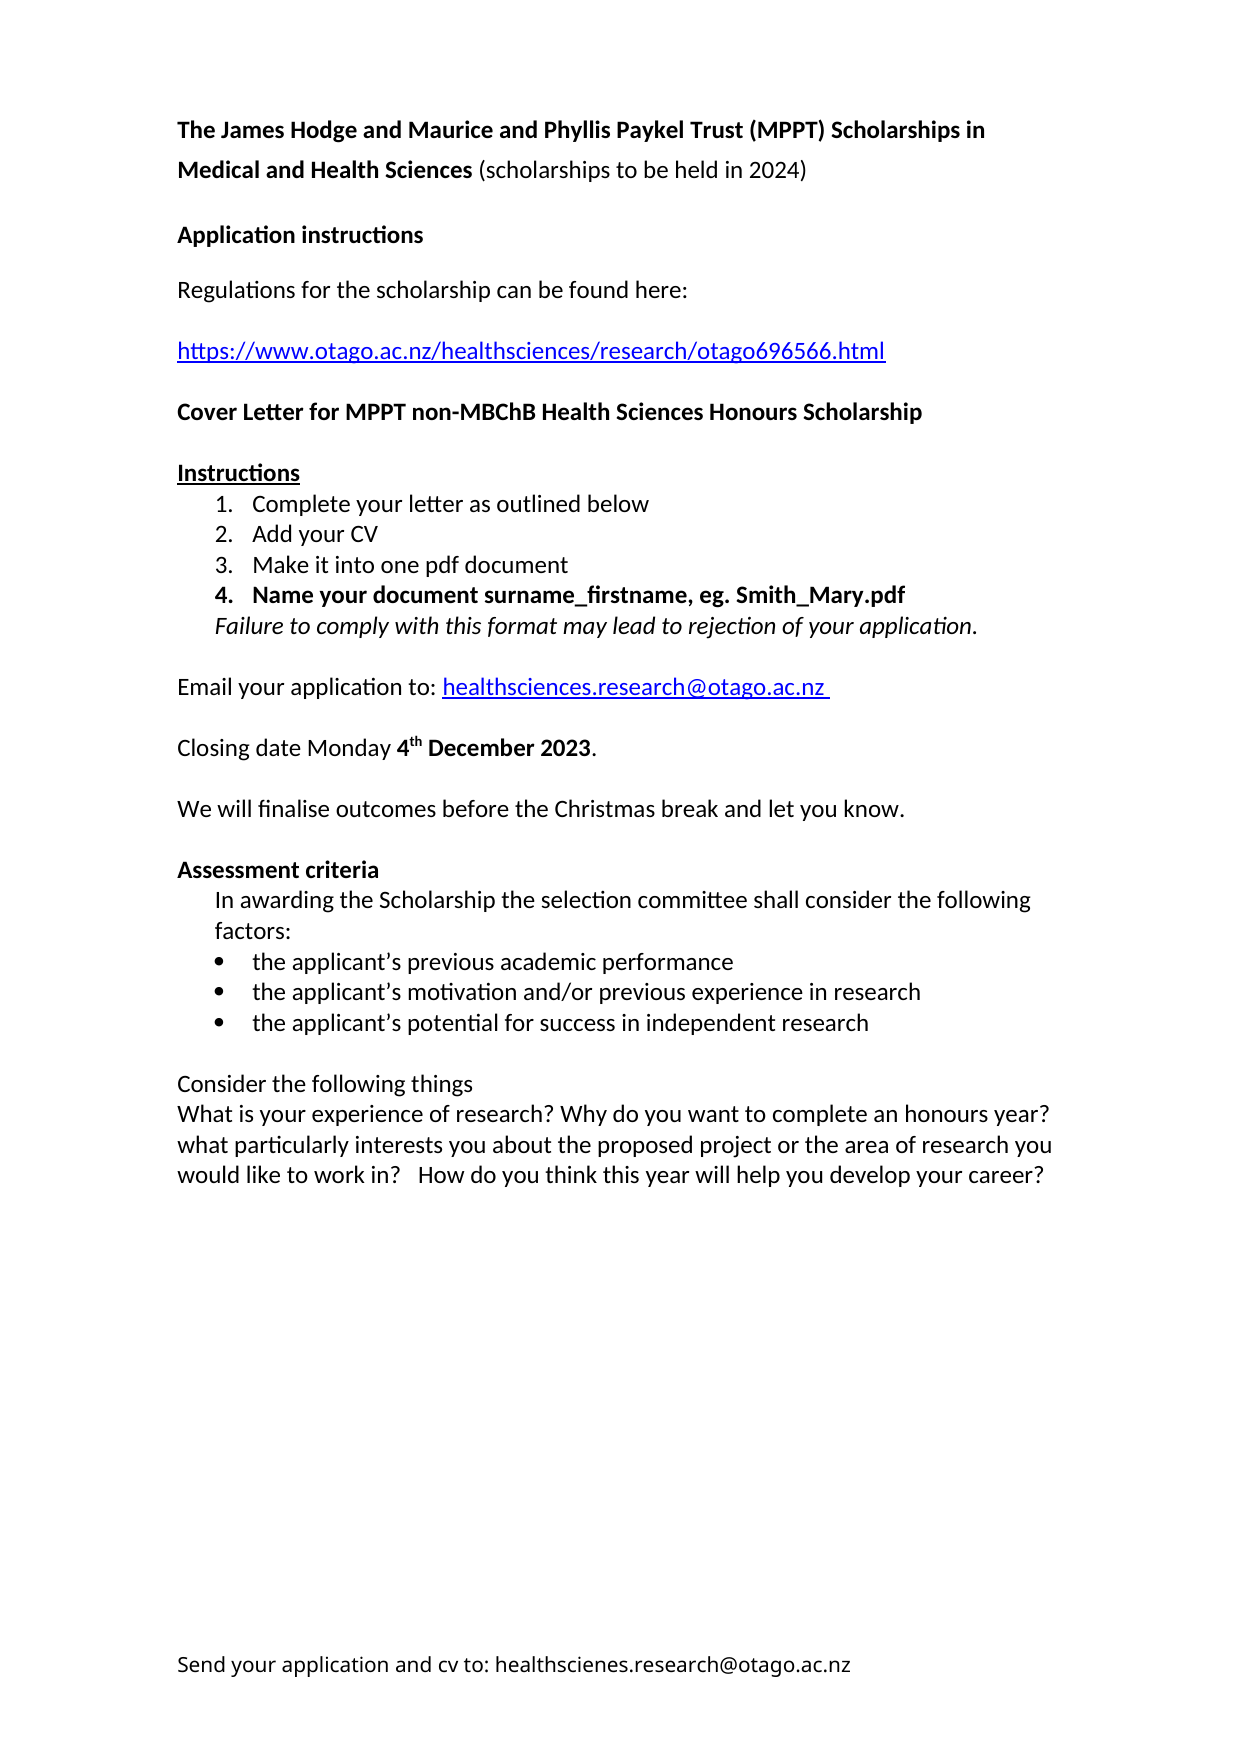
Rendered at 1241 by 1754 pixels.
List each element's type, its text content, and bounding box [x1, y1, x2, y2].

list Add your CV [214, 518, 1063, 549]
text Closing date Monday 4th December 2023. [177, 732, 1063, 763]
list the applicant’s motivation and/or previous experience in research [214, 976, 1063, 1007]
text In awarding the Scholarship the selection committee shall consider the following factors: [214, 885, 1063, 946]
text Failure to comply with this format may lead to rejection of your application. [214, 610, 1063, 641]
text Regulations for the scholarship can be found here: [177, 274, 1063, 305]
list Name your document surname_firstname, eg. Smith_Mary.pdf [214, 579, 1063, 610]
text Email your application to: healthsciences.research@otago.ac.nz [177, 671, 1063, 702]
text Cover Letter for MPPT non-MBChB Health Sciences Honours Scholarship [177, 396, 1063, 427]
list Complete your letter as outlined below [214, 488, 1063, 518]
text Instructions [177, 457, 1063, 488]
text What is your experience of research? Why do you want to complete an honours year? what particularly interests you about the proposed project or the area of research you would like to work in? How do you think this year will help you develop your career? [177, 1098, 1063, 1190]
text Assessment criteria [177, 854, 1063, 885]
text We will finalise outcomes before the Christmas break and let you know. [177, 793, 1063, 824]
list Make it into one pdf document [214, 549, 1063, 579]
text Application instructions [177, 210, 1063, 249]
list the applicant’s potential for success in independent research [214, 1007, 1063, 1037]
text Consider the following things [177, 1068, 1063, 1098]
text The James Hodge and Maurice and Phyllis Paykel Trust (MPPT) Scholarships in Medical and Health Sciences (scholarships to be held in 2024) [177, 106, 1063, 185]
text https://www.otago.ac.nz/healthsciences/research/otago696566.html [177, 335, 1063, 366]
list the applicant’s previous academic performance [214, 946, 1063, 976]
